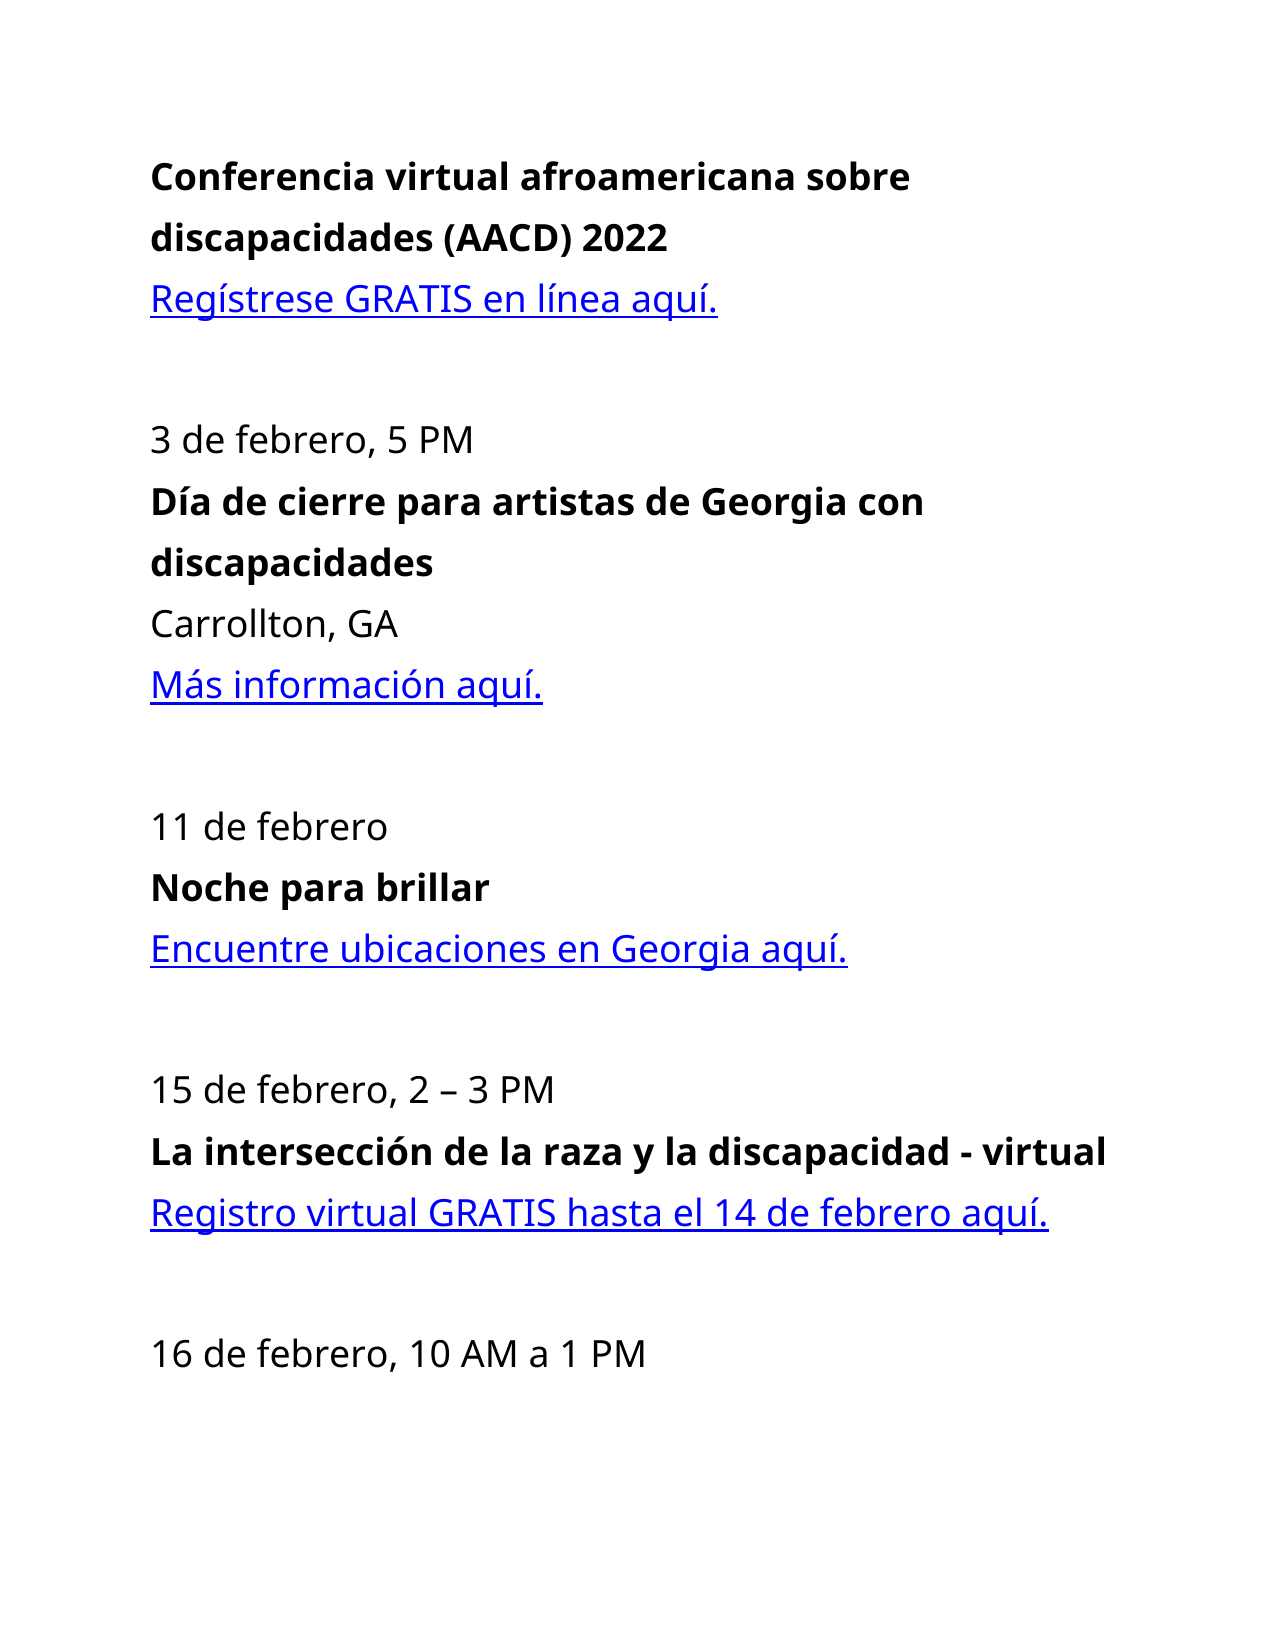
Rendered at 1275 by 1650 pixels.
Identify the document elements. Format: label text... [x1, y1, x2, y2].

text Regístrese GRATIS en línea aquí. [150, 272, 1125, 323]
text 3 de febrero, 5 PM [150, 414, 1125, 465]
text La intersección de la raza y la discapacidad - virtual [150, 1125, 1125, 1176]
text 11 de febrero [150, 800, 1125, 851]
text Noche para brillar [150, 861, 1125, 912]
text Encuentre ubicaciones en Georgia aquí. [150, 922, 1125, 973]
text 16 de febrero, 10 AM a 1 PM [150, 1327, 1125, 1378]
text Carrollton, GA [150, 597, 1125, 648]
text 15 de febrero, 2 – 3 PM [150, 1064, 1125, 1115]
text Registro virtual GRATIS hasta el 14 de febrero aquí. [150, 1186, 1125, 1237]
text Conferencia virtual afroamericana sobre discapacidades (AACD) 2022 [150, 150, 1125, 262]
text Día de cierre para artistas de Georgia con discapacidades [150, 475, 1125, 587]
text Más información aquí. [150, 659, 1125, 710]
